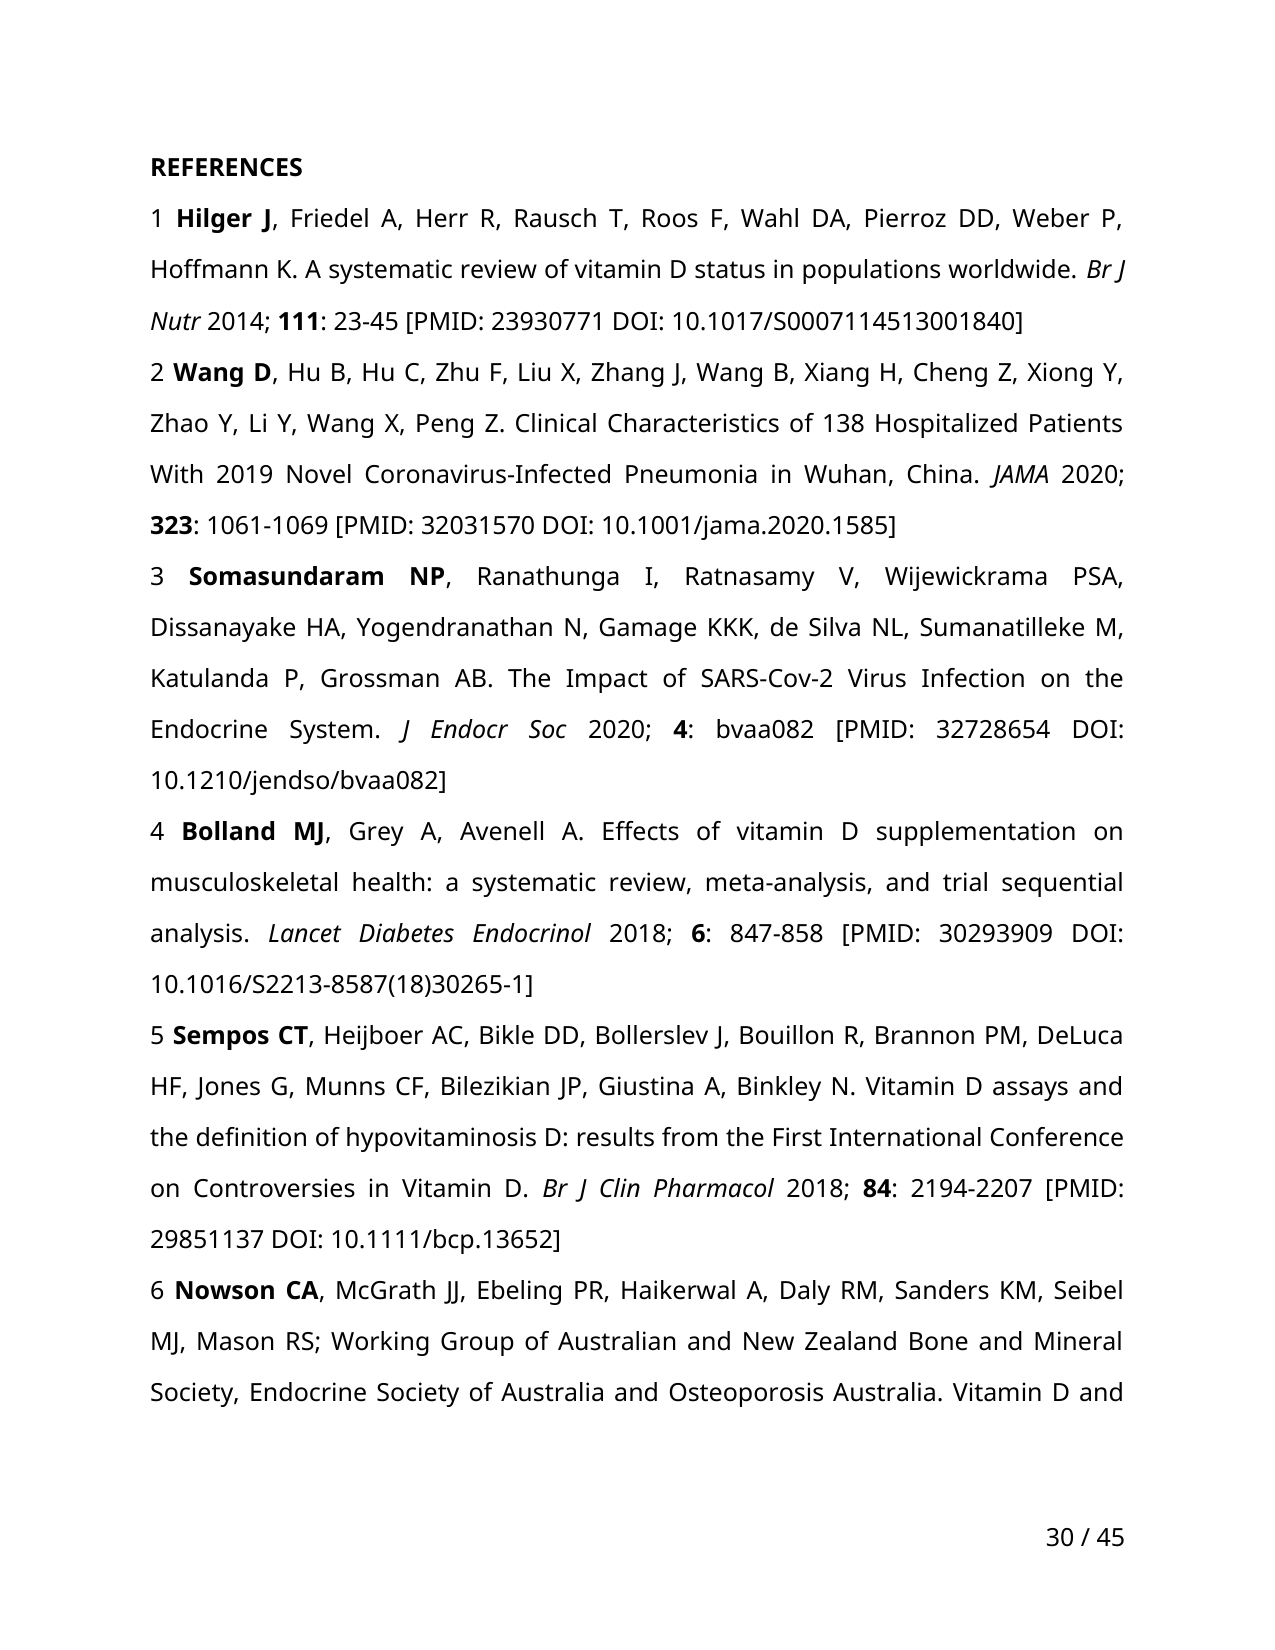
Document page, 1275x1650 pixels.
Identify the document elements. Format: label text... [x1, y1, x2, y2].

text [150, 1273, 1125, 1409]
text 2 Wang D, Hu B, Hu C, Zhu F, Liu X, Zhang J, Wang B, Xiang H, Cheng Z, Xiong Y, Zhao Y, Li Y, Wang X, Peng Z. Clinical Characteristics of 138 Hospitalized Patients With 2019 Novel Coronavirus-Infected Pneumonia in Wuhan, China. JAMA 2020; 323: 1061-1069 [PMID: 32031570 DOI: 10.1001/jama.2020.1585] [150, 354, 1125, 541]
text 1 Hilger J, Friedel A, Herr R, Rausch T, Roos F, Wahl DA, Pierroz DD, Weber P, Hoffmann K. A systematic review of vitamin D status in populations worldwide. Br J Nutr 2014; 111: 23-45 [PMID: 23930771 DOI: 10.1017/S0007114513001840] [150, 201, 1125, 337]
text 3 Somasundaram NP, Ranathunga I, Ratnasamy V, Wijewickrama PSA, Dissanayake HA, Yogendranathan N, Gamage KKK, de Silva NL, Sumanatilleke M, Katulanda P, Grossman AB. The Impact of SARS-Cov-2 Virus Infection on the Endocrine System. J Endocr Soc 2020; 4: bvaa082 [PMID: 32728654 DOI: 10.1210/jendso/bvaa082] [150, 558, 1125, 797]
text 5 Sempos CT, Heijboer AC, Bikle DD, Bollerslev J, Bouillon R, Brannon PM, DeLuca HF, Jones G, Munns CF, Bilezikian JP, Giustina A, Binkley N. Vitamin D assays and the definition of hypovitaminosis D: results from the First International Conference on Controversies in Vitamin D. Br J Clin Pharmacol 2018; 84: 2194-2207 [PMID: 29851137 DOI: 10.1111/bcp.13652] [150, 1018, 1125, 1256]
text 4 Bolland MJ, Grey A, Avenell A. Effects of vitamin D supplementation on musculoskeletal health: a systematic review, meta-analysis, and trial sequential analysis. Lancet Diabetes Endocrinol 2018; 6: 847-858 [PMID: 30293909 DOI: 10.1016/S2213-8587(18)30265-1] [150, 813, 1125, 1001]
text REFERENCES [150, 150, 1125, 184]
